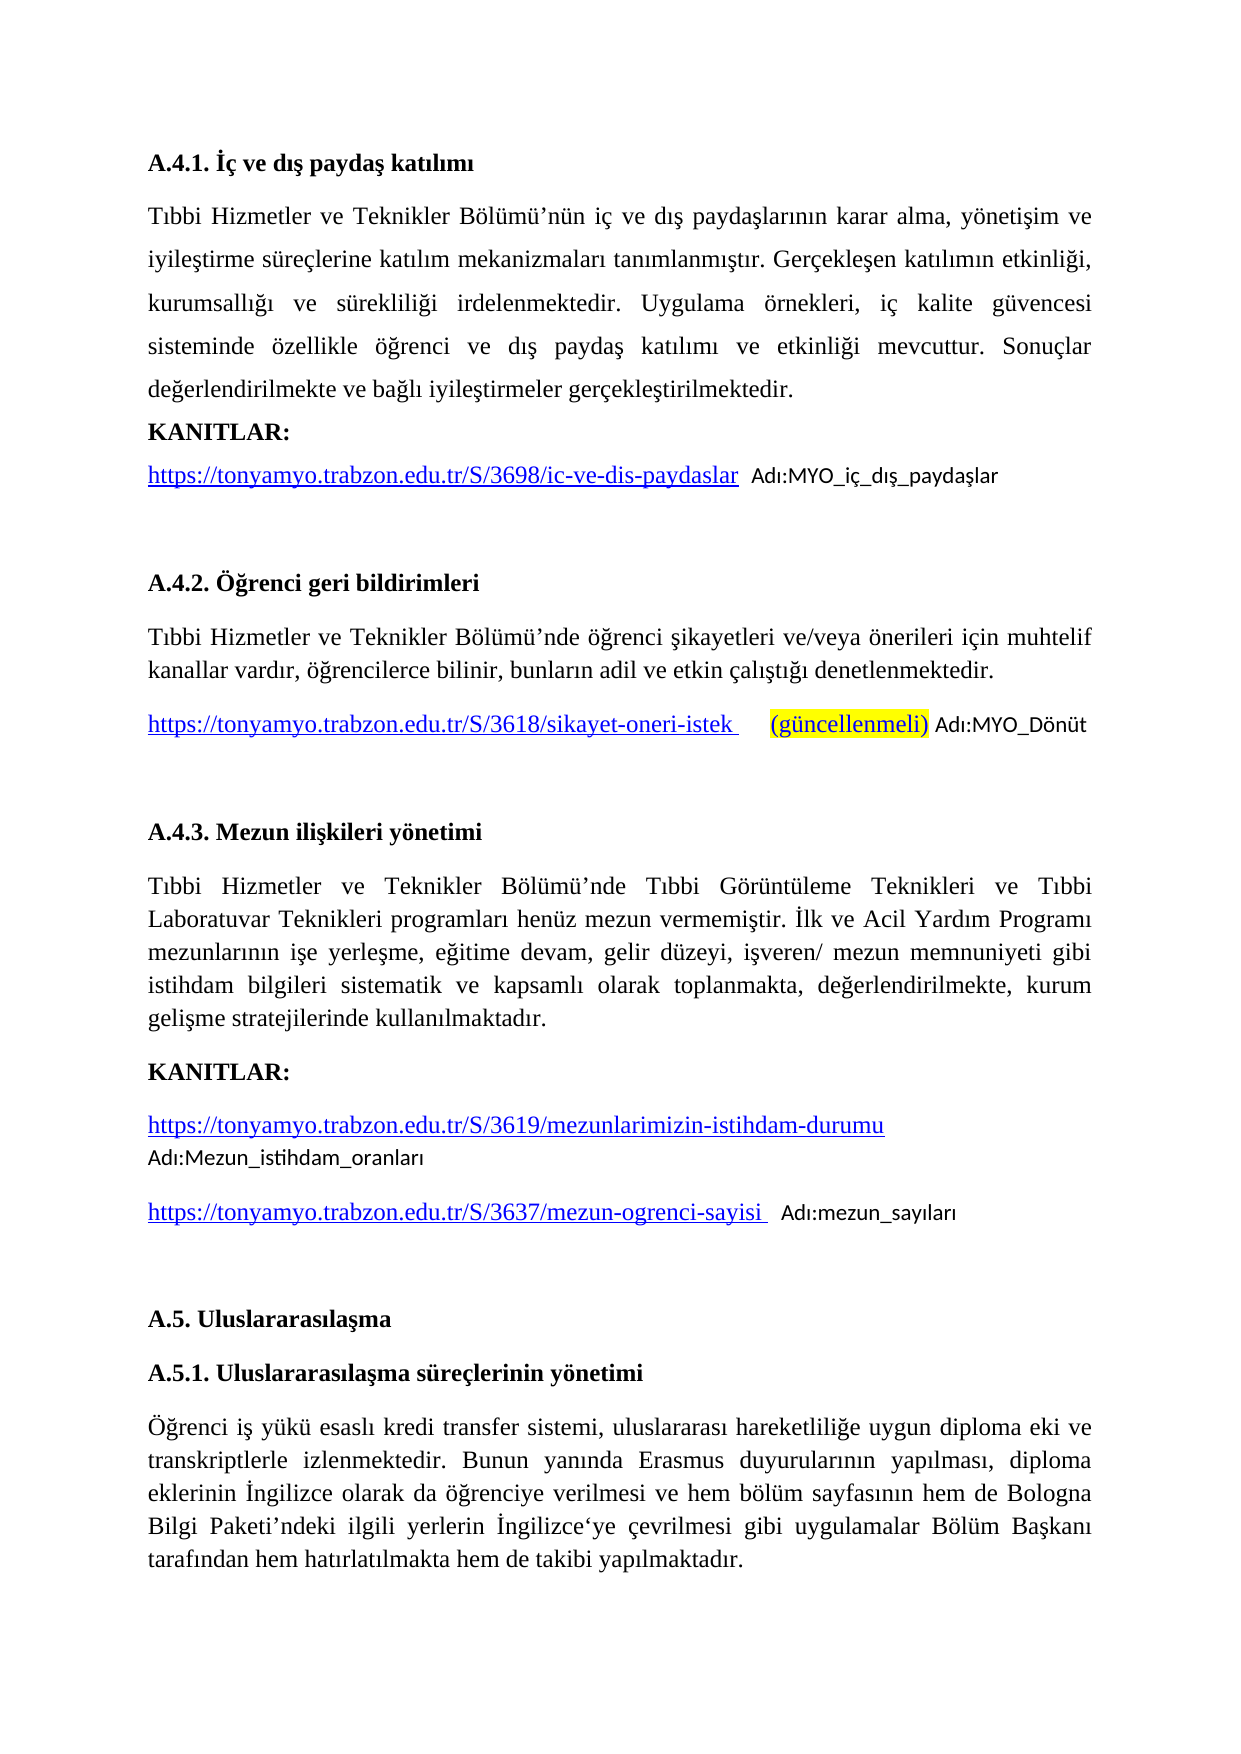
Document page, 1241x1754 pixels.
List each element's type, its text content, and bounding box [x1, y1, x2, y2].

text A.4.2. Öğrenci geri bildirimleri [148, 568, 1093, 597]
text A.5. Uluslararasılaşma [148, 1304, 1093, 1333]
text Öğrenci iş yükü esaslı kredi transfer sistemi, uluslararası hareketliliğe uygun diploma eki ve transkriptlerle izlenmektedir. Bunun yanında Erasmus duyurularının yapılması, diploma eklerinin İngilizce olarak da öğrenciye verilmesi ve hem bölüm sayfasının hem de Bologna Bilgi Paketi’ndeki ilgili yerlerin İngilizce‘ye çevrilmesi gibi uygulamalar Bölüm Başkanı tarafından hem hatırlatılmakta hem de takibi yapılmaktadır. [148, 1412, 1093, 1573]
text A.4.1. İç ve dış paydaş katılımı [148, 148, 1093, 176]
text KANITLAR: [148, 1057, 1093, 1086]
text https://tonyamyo.trabzon.edu.tr/S/3637/mezun-ogrenci-sayisi Adı:mezun_sayıları [148, 1197, 1093, 1226]
text KANITLAR: [148, 417, 1093, 446]
text Tıbbi Hizmetler ve Teknikler Bölümü’nün iç ve dış paydaşlarının karar alma, yönetişim ve iyileştirme süreçlerine katılım mekanizmaları tanımlanmıştır. Gerçekleşen katılımın etkinliği, kurumsallığı ve sürekliliği irdelenmektedir. Uygulama örnekleri, iç kalite güvencesi sisteminde özellikle öğrenci ve dış paydaş katılımı ve etkinliği mevcuttur. Sonuçlar değerlendirilmekte ve bağlı iyileştirmeler gerçekleştirilmektedir. [148, 201, 1093, 403]
text Tıbbi Hizmetler ve Teknikler Bölümü’nde öğrenci şikayetleri ve/veya önerileri için muhtelif kanallar vardır, öğrencilerce bilinir, bunların adil ve etkin çalıştığı denetlenmektedir. [148, 622, 1093, 684]
text https://tonyamyo.trabzon.edu.tr/S/3698/ic-ve-dis-paydaslar Adı:MYO_iç_dış_paydaşlar [148, 460, 1093, 489]
text A.4.3. Mezun ilişkileri yönetimi [148, 817, 1093, 846]
text https://tonyamyo.trabzon.edu.tr/S/3619/mezunlarimizin-istihdam-durumu Adı:Mezun_istihdam_oranları [148, 1111, 1093, 1172]
text A.5.1. Uluslararasılaşma süreçlerinin yönetimi [148, 1358, 1093, 1387]
text Tıbbi Hizmetler ve Teknikler Bölümü’nde Tıbbi Görüntüleme Teknikleri ve Tıbbi Laboratuvar Teknikleri programları henüz mezun vermemiştir. İlk ve Acil Yardım Programı mezunlarının işe yerleşme, eğitime devam, gelir düzeyi, işveren/ mezun memnuniyeti gibi istihdam bilgileri sistematik ve kapsamlı olarak toplanmakta, değerlendirilmekte, kurum gelişme stratejilerinde kullanılmaktadır. [148, 871, 1093, 1032]
text https://tonyamyo.trabzon.edu.tr/S/3618/sikayet-oneri-istek (güncellenmeli) Adı:MYO_Dönüt [148, 709, 770, 738]
